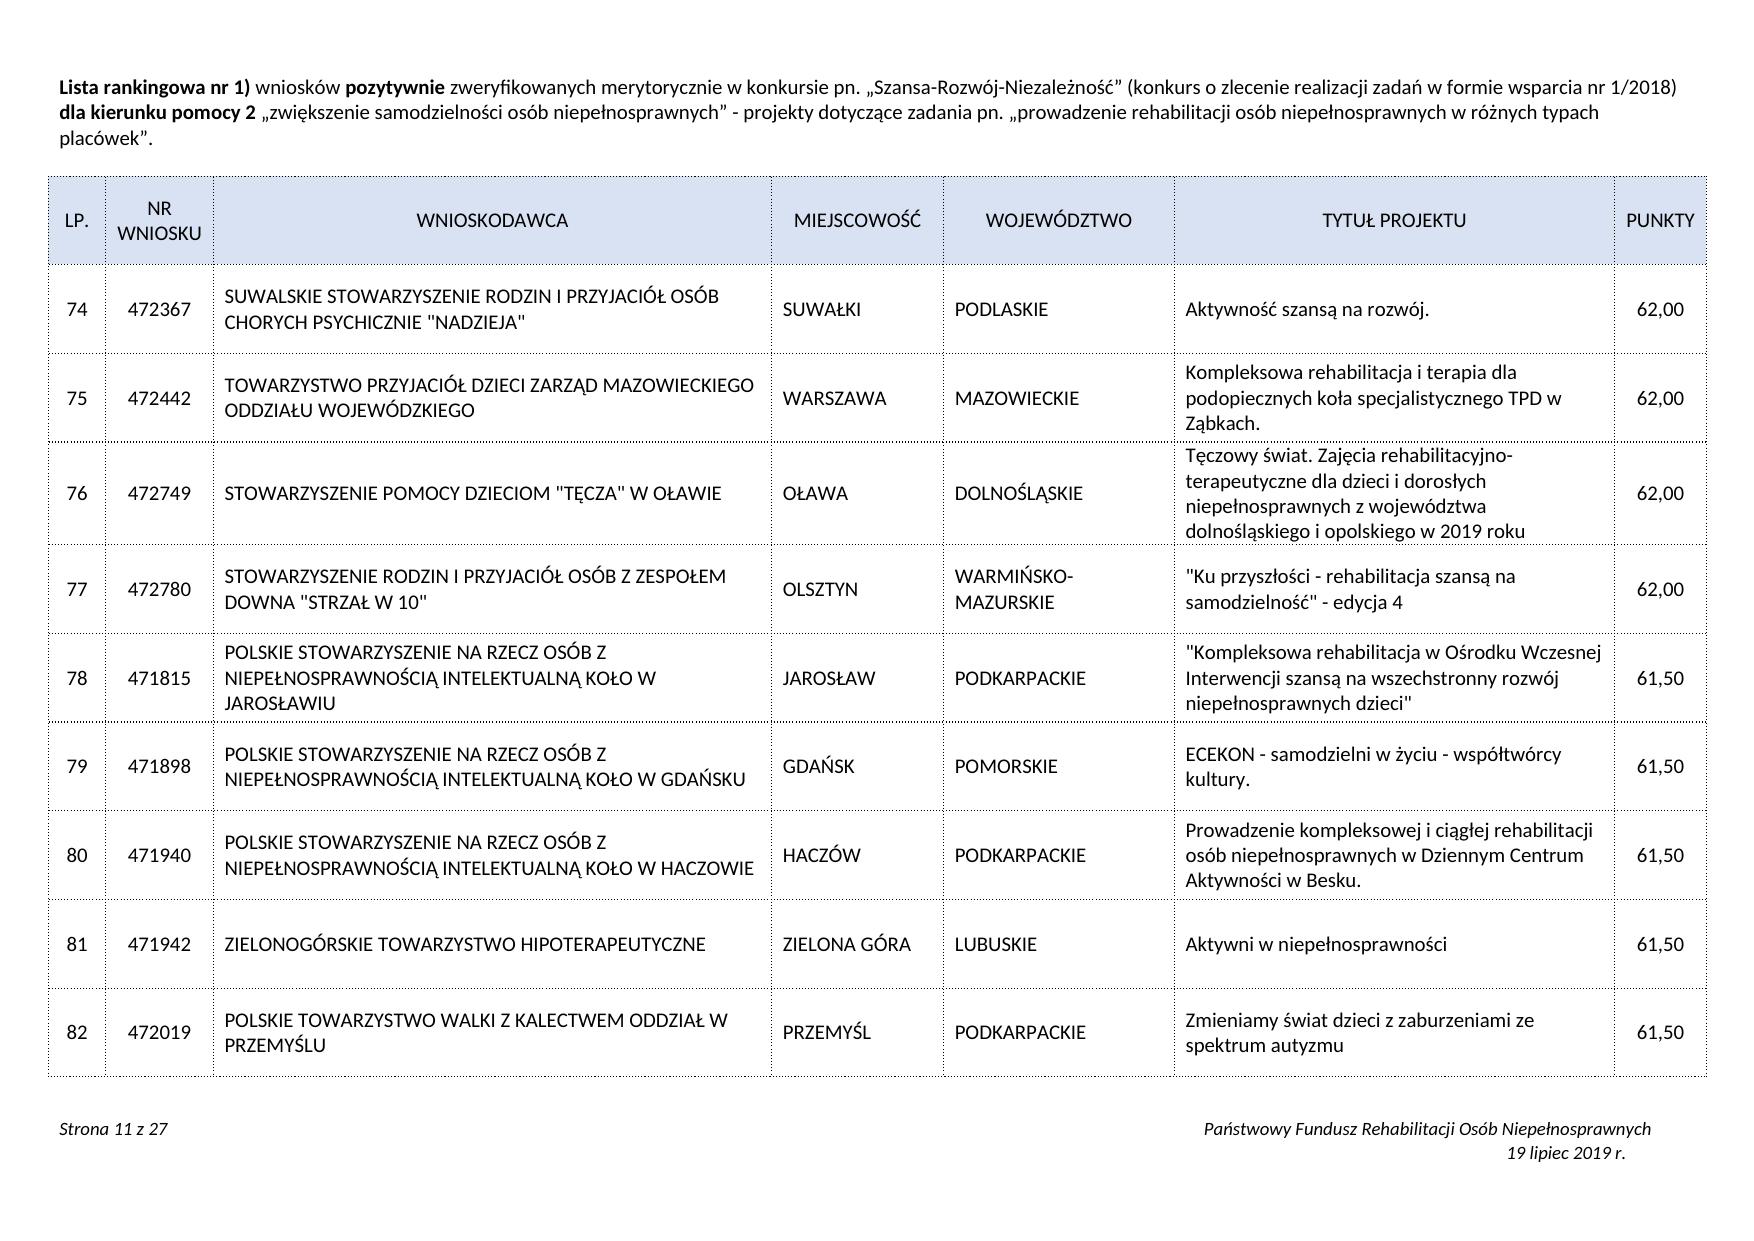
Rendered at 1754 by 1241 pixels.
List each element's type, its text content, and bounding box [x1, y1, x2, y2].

table_cell 472442 [106, 353, 213, 441]
table_cell ECEKON - samodzielni w życiu - współtwórcy kultury. [1174, 721, 1615, 810]
table_cell TOWARZYSTWO PRZYJACIÓŁ DZIECI ZARZĄD MAZOWIECKIEGO ODDZIAŁU WOJEWÓDZKIEGO [213, 353, 771, 441]
table_cell 472749 [106, 441, 213, 544]
table_header PUNKTY [1615, 176, 1706, 264]
table_cell Zmieniamy świat dzieci z zaburzeniami ze spektrum autyzmu [1174, 988, 1615, 1076]
table_cell SUWALSKIE STOWARZYSZENIE RODZIN I PRZYJACIÓŁ OSÓB CHORYCH PSYCHICZNIE "NADZIEJA" [213, 264, 771, 353]
table_cell "Ku przyszłości - rehabilitacja szansą na samodzielność" - edycja 4 [1174, 544, 1615, 633]
table_cell 78 [48, 633, 106, 721]
table_cell POLSKIE STOWARZYSZENIE NA RZECZ OSÓB Z NIEPEŁNOSPRAWNOŚCIĄ INTELEKTUALNĄ KOŁO W GDAŃSKU [213, 721, 771, 810]
table_cell PRZEMYŚL [771, 988, 943, 1076]
table_cell OLSZTYN [771, 544, 943, 633]
table_cell PODKARPACKIE [943, 633, 1174, 721]
table_cell 74 [48, 264, 106, 353]
table_cell Kompleksowa rehabilitacja i terapia dla podopiecznych koła specjalistycznego TPD w Ząbkach. [1174, 353, 1615, 441]
table_cell Prowadzenie kompleksowej i ciągłej rehabilitacji osób niepełnosprawnych w Dziennym Centrum Aktywności w Besku. [1174, 810, 1615, 899]
table_cell DOLNOŚLĄSKIE [943, 441, 1174, 544]
table_cell 62,00 [1615, 544, 1706, 633]
table_header LP. [48, 176, 106, 264]
table_cell "Kompleksowa rehabilitacja w Ośrodku Wczesnej Interwencji szansą na wszechstronny rozwój niepełnosprawnych dzieci" [1174, 633, 1615, 721]
table_cell 61,50 [1615, 988, 1706, 1076]
table_cell 472367 [106, 264, 213, 353]
table_cell WARMIŃSKO-MAZURSKIE [943, 544, 1174, 633]
table_cell 77 [48, 544, 106, 633]
table_cell 82 [48, 988, 106, 1076]
table_header WOJEWÓDZTWO [943, 176, 1174, 264]
table_cell 80 [48, 810, 106, 899]
table_cell ZIELONA GÓRA [771, 899, 943, 987]
table_cell HACZÓW [771, 810, 943, 899]
table_cell Aktywność szansą na rozwój. [1174, 264, 1615, 353]
table_cell 472019 [106, 988, 213, 1076]
table_header NR WNIOSKU [106, 176, 213, 264]
table_cell MAZOWIECKIE [943, 353, 1174, 441]
table_cell LUBUSKIE [943, 899, 1174, 987]
table_header MIEJSCOWOŚĆ [771, 176, 943, 264]
table_cell 61,50 [1615, 810, 1706, 899]
table_cell PODKARPACKIE [943, 810, 1174, 899]
table_cell 471898 [106, 721, 213, 810]
table_header WNIOSKODAWCA [213, 176, 771, 264]
table_cell SUWAŁKI [771, 264, 943, 353]
table_cell PODLASKIE [943, 264, 1174, 353]
table_cell OŁAWA [771, 441, 943, 544]
table_cell 471942 [106, 899, 213, 987]
table_header TYTUŁ PROJEKTU [1174, 176, 1615, 264]
table_cell POLSKIE STOWARZYSZENIE NA RZECZ OSÓB Z NIEPEŁNOSPRAWNOŚCIĄ INTELEKTUALNĄ KOŁO W JAROSŁAWIU [213, 633, 771, 721]
table_cell JAROSŁAW [771, 633, 943, 721]
table_cell Tęczowy świat. Zajęcia rehabilitacyjno-terapeutyczne dla dzieci i dorosłych niepełnosprawnych z województwa dolnośląskiego i opolskiego w 2019 roku [1174, 441, 1615, 544]
table_cell 471940 [106, 810, 213, 899]
table_cell 471815 [106, 633, 213, 721]
table_cell 61,50 [1615, 633, 1706, 721]
table_cell 62,00 [1615, 264, 1706, 353]
table_cell STOWARZYSZENIE POMOCY DZIECIOM "TĘCZA" W OŁAWIE [213, 441, 771, 544]
table_cell 61,50 [1615, 721, 1706, 810]
table_cell 472780 [106, 544, 213, 633]
table_cell 81 [48, 899, 106, 987]
table_cell ZIELONOGÓRSKIE TOWARZYSTWO HIPOTERAPEUTYCZNE [213, 899, 771, 987]
table_cell PODKARPACKIE [943, 988, 1174, 1076]
table_cell WARSZAWA [771, 353, 943, 441]
table_cell 75 [48, 353, 106, 441]
table_cell POMORSKIE [943, 721, 1174, 810]
table_cell 76 [48, 441, 106, 544]
table_cell GDAŃSK [771, 721, 943, 810]
table_cell 62,00 [1615, 441, 1706, 544]
table_cell POLSKIE STOWARZYSZENIE NA RZECZ OSÓB Z NIEPEŁNOSPRAWNOŚCIĄ INTELEKTUALNĄ KOŁO W HACZOWIE [213, 810, 771, 899]
table_cell 62,00 [1615, 353, 1706, 441]
table_cell 79 [48, 721, 106, 810]
table_cell STOWARZYSZENIE RODZIN I PRZYJACIÓŁ OSÓB Z ZESPOŁEM DOWNA "STRZAŁ W 10" [213, 544, 771, 633]
table_cell POLSKIE TOWARZYSTWO WALKI Z KALECTWEM ODDZIAŁ W PRZEMYŚLU [213, 988, 771, 1076]
table_cell Aktywni w niepełnosprawności [1174, 899, 1615, 987]
table_cell 61,50 [1615, 899, 1706, 987]
